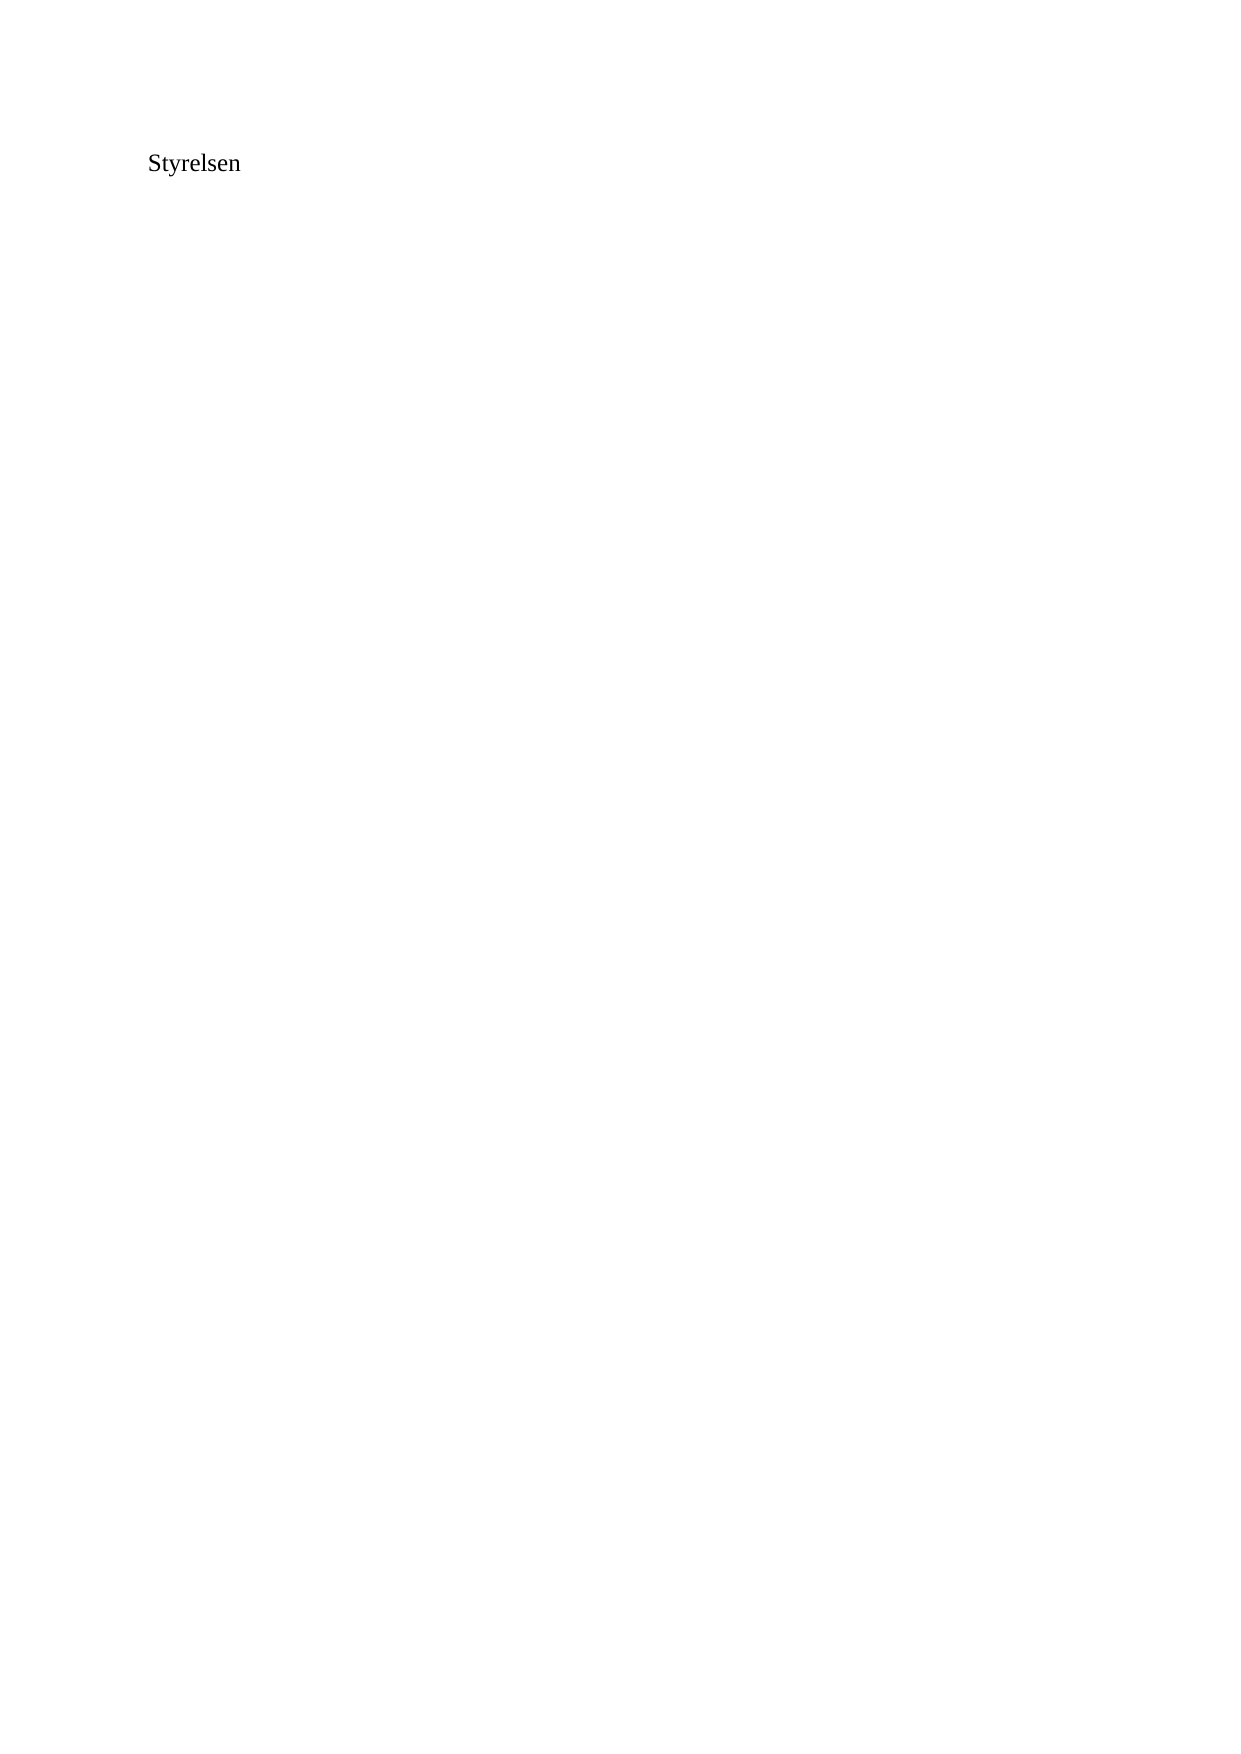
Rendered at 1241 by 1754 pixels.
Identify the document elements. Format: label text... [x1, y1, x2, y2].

text Styrelsen [148, 148, 1093, 176]
